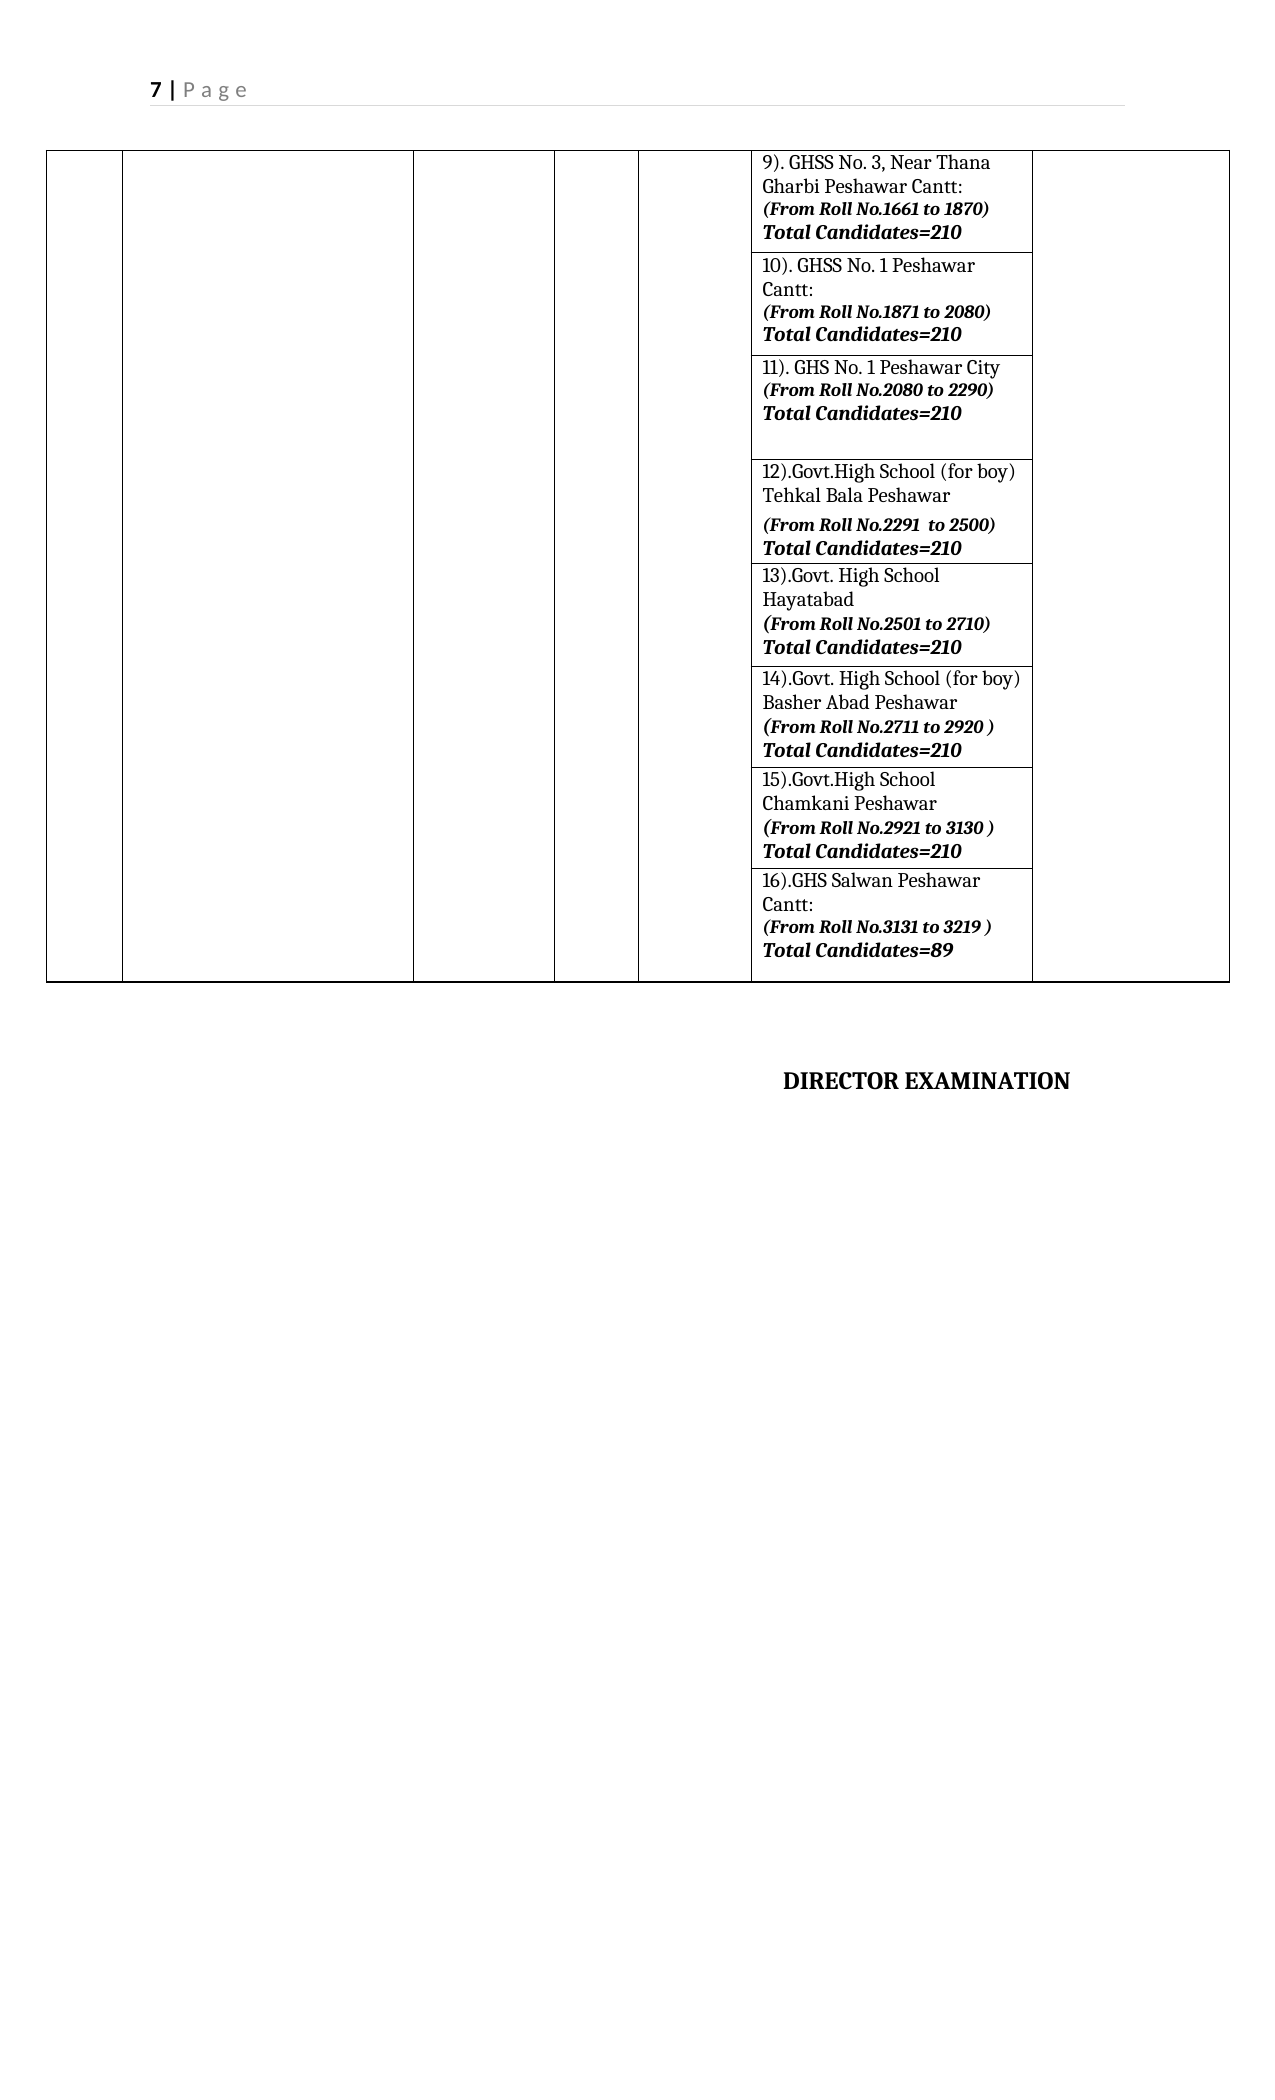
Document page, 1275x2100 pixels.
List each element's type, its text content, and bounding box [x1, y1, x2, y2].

table_cell 14).Govt. High School (for boy) Basher Abad Peshawar (From Roll No.2711 to 2920 ) Total Candidates=210 [752, 667, 1032, 767]
table_cell 15).Govt.High School Chamkani Peshawar (From Roll No.2921 to 3130 ) Total Candidates=210 [752, 768, 1032, 868]
table_cell 11). GHS No. 1 Peshawar City (From Roll No.2080 to 2290) Total Candidates=210 [752, 356, 1032, 459]
text DIRECTOR EXAMINATION [750, 1067, 1125, 1096]
table_cell 13).Govt. High School Hayatabad (From Roll No.2501 to 2710) Total Candidates=210 [752, 564, 1032, 666]
table_cell 10). GHSS No. 1 Peshawar Cantt: (From Roll No.1871 to 2080) Total Candidates=210 [752, 253, 1032, 354]
table_cell 16).GHS Salwan Peshawar Cantt: (From Roll No.3131 to 3219 ) Total Candidates=89 [752, 869, 1032, 981]
table_cell 9). GHSS No. 3, Near Thana Gharbi Peshawar Cantt: (From Roll No.1661 to 1870) Total Candidates=210 [752, 151, 1032, 252]
table_cell 12).Govt.High School (for boy) Tehkal Bala Peshawar (From Roll No.2291 to 2500) Total Candidates=210 [752, 460, 1032, 563]
